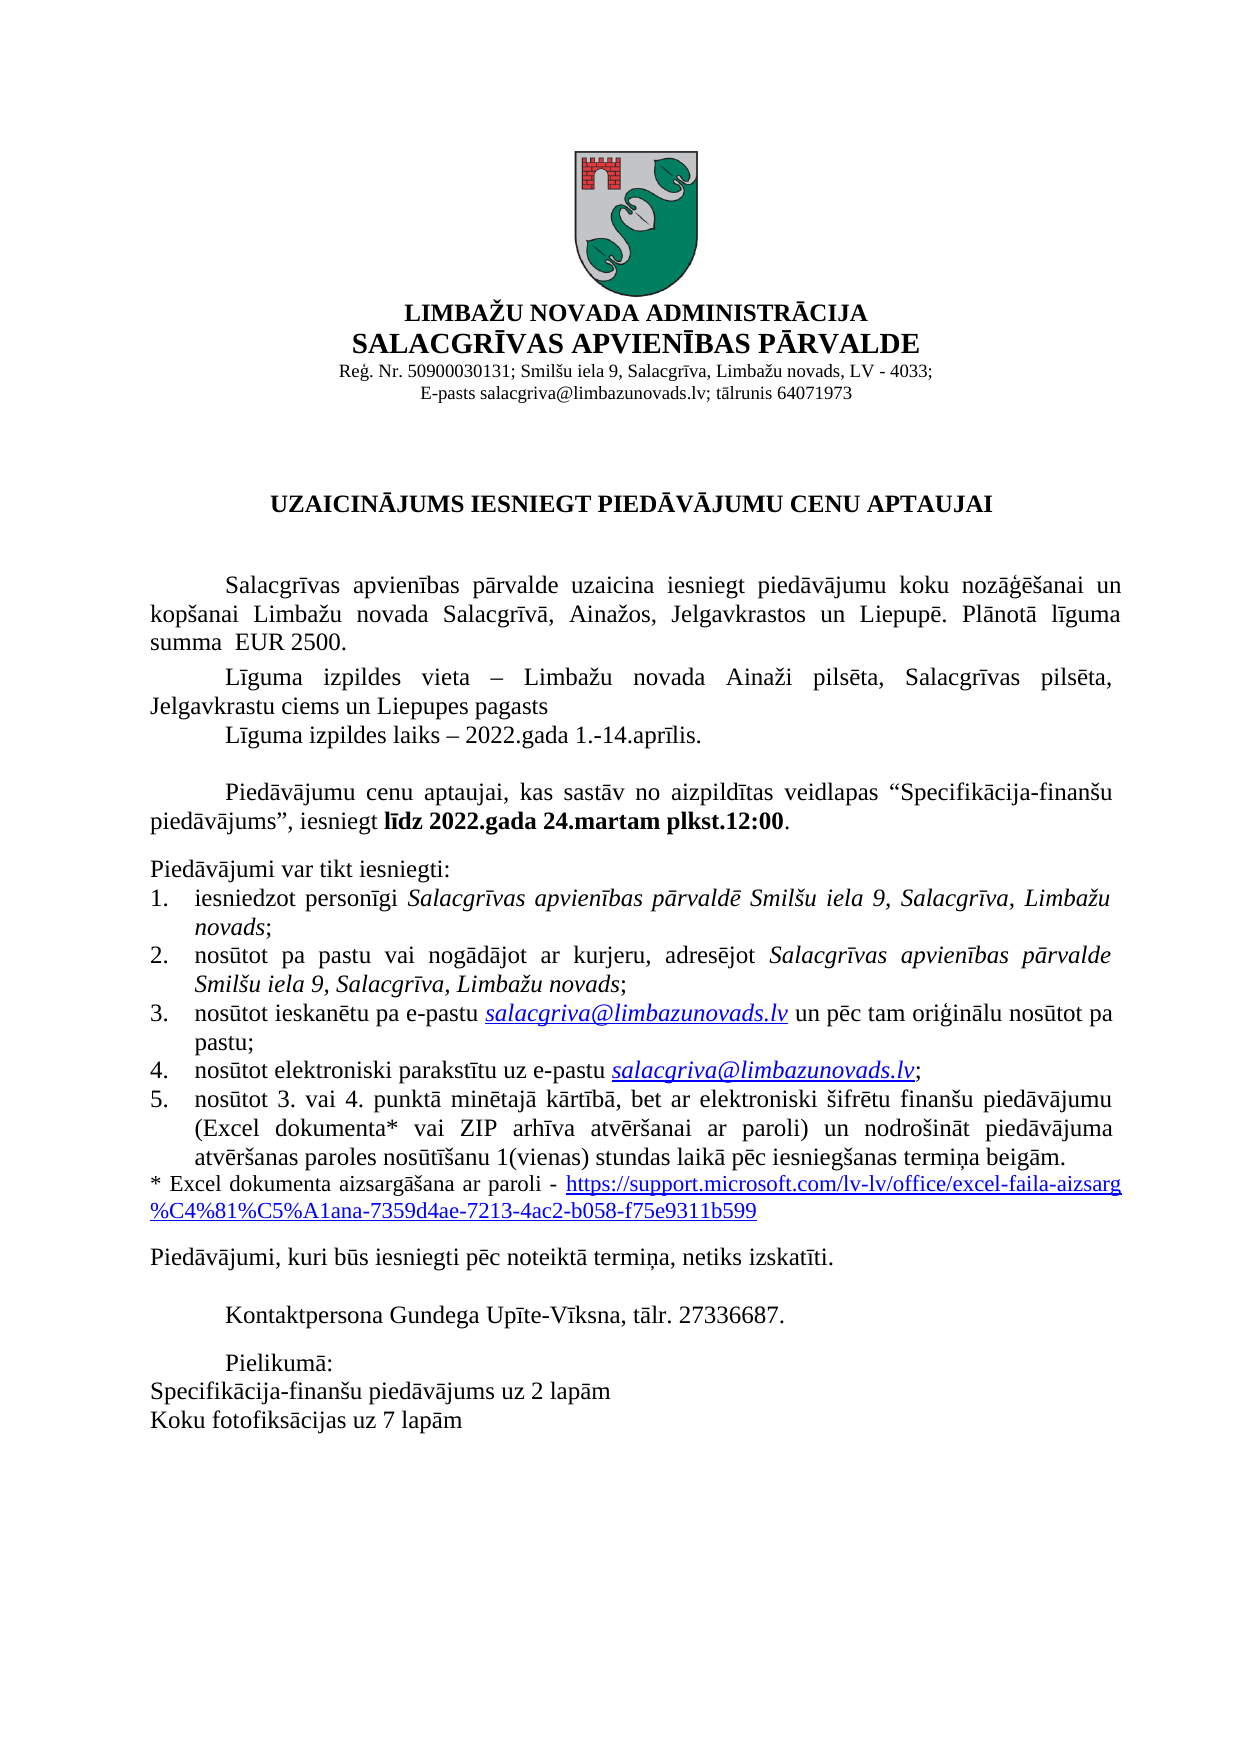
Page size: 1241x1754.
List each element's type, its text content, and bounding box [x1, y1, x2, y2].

list iesniedzot personīgi Salacgrīvas apvienības pārvaldē Smilšu iela 9, Salacgrīva, Limbažu novads; [150, 883, 1113, 940]
text Salacgrīvas apvienības pārvalde [150, 327, 1122, 360]
text * Excel dokumenta aizsargāšana ar paroli - https://support.microsoft.com/lv-lv/office/excel-faila-aizsarg%C4%81%C5%A1ana-7359d4ae-7213-4ac2-b058-f75e9311b599 [150, 1170, 1122, 1223]
text Pielikumā: [150, 1348, 1063, 1376]
text Līguma izpildes vieta – Limbažu novada Ainaži pilsēta, Salacgrīvas pilsēta, Jelgavkrastu ciems un Liepupes pagasts [150, 662, 1113, 720]
text Piedāvājumi, kuri būs iesniegti pēc noteiktā termiņa, netiks izskatīti. [150, 1242, 1122, 1271]
text Piedāvājumu cenu aptaujai, kas sastāv no aizpildītas veidlapas “Specifikācija-finanšu piedāvājums”, iesniegt līdz 2022.gada 24.martam plkst.12:00. [150, 777, 1113, 835]
text Uzaicinājums iesniegt piedāvājumu cenu aptaujai [150, 489, 1113, 518]
list nosūtot ieskanētu pa e-pastu salacgriva@limbazunovads.lv un pēc tam oriģinālu nosūtot pa pastu; [150, 998, 1113, 1055]
text Specifikācija-finanšu piedāvājums uz 2 lapām [150, 1376, 1122, 1405]
text Salacgrīvas apvienības pārvalde uzaicina iesniegt piedāvājumu koku nozāģēšanai un kopšanai Limbažu novada Salacgrīvā, Ainažos, Jelgavkrastos un Liepupē. Plānotā līguma summa EUR 2500. [150, 570, 1122, 656]
list nosūtot elektroniski parakstītu uz e-pastu salacgriva@limbazunovads.lv; [150, 1055, 1113, 1084]
text Piedāvājumi var tikt iesniegti: [150, 854, 1113, 883]
text Kontaktpersona Gundega Upīte-Vīksna, tālr. 27336687. [150, 1300, 1063, 1328]
text Koku fotofiksācijas uz 7 lapām [150, 1405, 1122, 1434]
picture [572, 150, 700, 298]
text E-pasts salacgriva@limbazunovads.lv; tālrunis 64071973 [150, 382, 1122, 403]
list nosūtot 3. vai 4. punktā minētajā kārtībā, bet ar elektroniski šifrētu finanšu piedāvājumu (Excel dokumenta* vai ZIP arhīva atvēršanai ar paroli) un nodrošināt piedāvājuma atvēršanas paroles nosūtīšanu 1(vienas) stundas laikā pēc iesniegšanas termiņa beigām. [150, 1084, 1113, 1170]
list nosūtot pa pastu vai nogādājot ar kurjeru, adresējot Salacgrīvas apvienības pārvalde Smilšu iela 9, Salacgrīva, Limbažu novads; [150, 940, 1113, 998]
text Līguma izpildes laiks – 2022.gada 1.-14.aprīlis. [150, 720, 1113, 749]
text Limbažu novada administrācija [150, 298, 1122, 327]
text Reģ. Nr. 50900030131; Smilšu iela 9, Salacgrīva, Limbažu novads, LV - 4033; [150, 360, 1122, 382]
